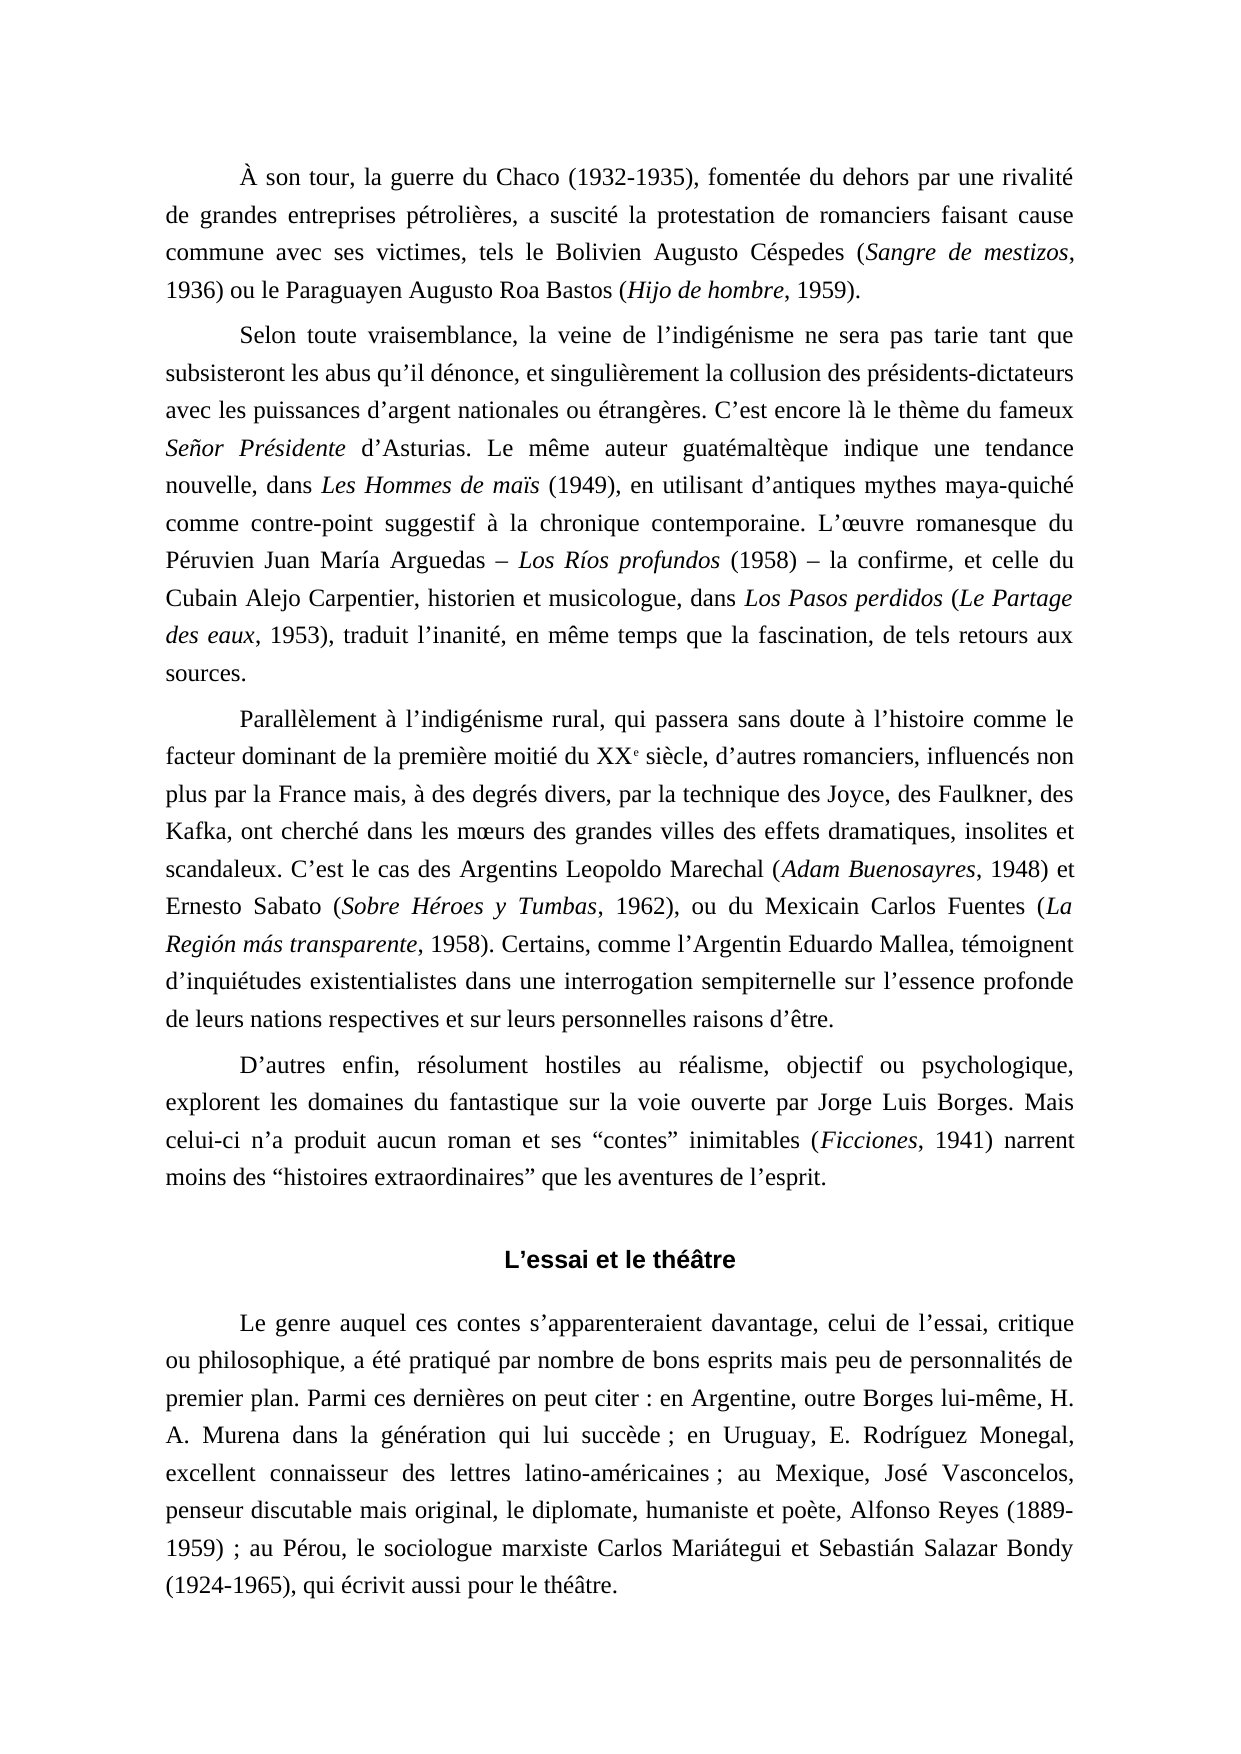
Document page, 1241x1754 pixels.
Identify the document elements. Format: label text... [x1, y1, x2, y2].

subtitle L’essai et le théâtre [283, 1245, 957, 1274]
text Parallèlement à l’indigénisme rural, qui passera sans doute à l’histoire comme le facteur dominant de la première moitié du XXe siècle, d’autres romanciers, influencés non plus par la France mais, à des degrés divers, par la technique des Joyce, des Faulkner, des Kafka, ont cherché dans les mœurs des grandes villes des effets dramatiques, insolites et scandaleux. C’est le cas des Argentins Leopoldo Marechal (Adam Buenosayres, 1948) et Ernesto Sabato (Sobre Héroes y Tumbas, 1962), ou du Mexicain Carlos Fuentes (La Región más transparente, 1958). Certains, comme l’Argentin Eduardo Mallea, témoignent d’inquiétudes existentialistes dans une interrogation sempiternelle sur l’essence profonde de leurs nations respectives et sur leurs personnelles raisons d’être. [165, 695, 1075, 1033]
text À son tour, la guerre du Chaco (1932-1935), fomentée du dehors par une rivalité de grandes entreprises pétrolières, a suscité la protestation de romanciers faisant cause commune avec ses victimes, tels le Bolivien Augusto Céspedes (Sangre de mestizos, 1936) ou le Paraguayen Augusto Roa Bastos (Hijo de hombre, 1959). [165, 153, 1075, 303]
text Le genre auquel ces contes s’apparenteraient davantage, celui de l’essai, critique ou philosophique, a été pratiqué par nombre de bons esprits mais peu de personnalités de premier plan. Parmi ces dernières on peut citer : en Argentine, outre Borges lui-même, H. A. Murena dans la génération qui lui succède ; en Uruguay, E. Rodríguez Monegal, excellent connaisseur des lettres latino-américaines ; au Mexique, José Vasconcelos, penseur discutable mais original, le diplomate, humaniste et poète, Alfonso Reyes (1889-1959) ; au Pérou, le sociologue marxiste Carlos Mariátegui et Sebastián Salazar Bondy (1924-1965), qui écrivit aussi pour le théâtre. [165, 1299, 1075, 1599]
text D’autres enfin, résolument hostiles au réalisme, objectif ou psychologique, explorent les domaines du fantastique sur la voie ouverte par Jorge Luis Borges. Mais celui-ci n’a produit aucun roman et ses “contes” inimitables (Ficciones, 1941) narrent moins des “histoires extraordinaires” que les aventures de l’esprit. [165, 1041, 1075, 1191]
text Selon toute vraisemblance, la veine de l’indigénisme ne sera pas tarie tant que subsisteront les abus qu’il dénonce, et singulièrement la collusion des présidents-dictateurs avec les puissances d’argent nationales ou étrangères. C’est encore là le thème du fameux Señor Présidente d’Asturias. Le même auteur guatémaltèque indique une tendance nouvelle, dans Les Hommes de maïs (1949), en utilisant d’antiques mythes maya-quiché comme contre-point suggestif à la chronique contemporaine. L’œuvre romanesque du Péruvien Juan María Arguedas – Los Ríos profundos (1958) – la confirme, et celle du Cubain Alejo Carpentier, historien et musicologue, dans Los Pasos perdidos (Le Partage des eaux, 1953), traduit l’inanité, en même temps que la fascination, de tels retours aux sources. [165, 312, 1075, 687]
